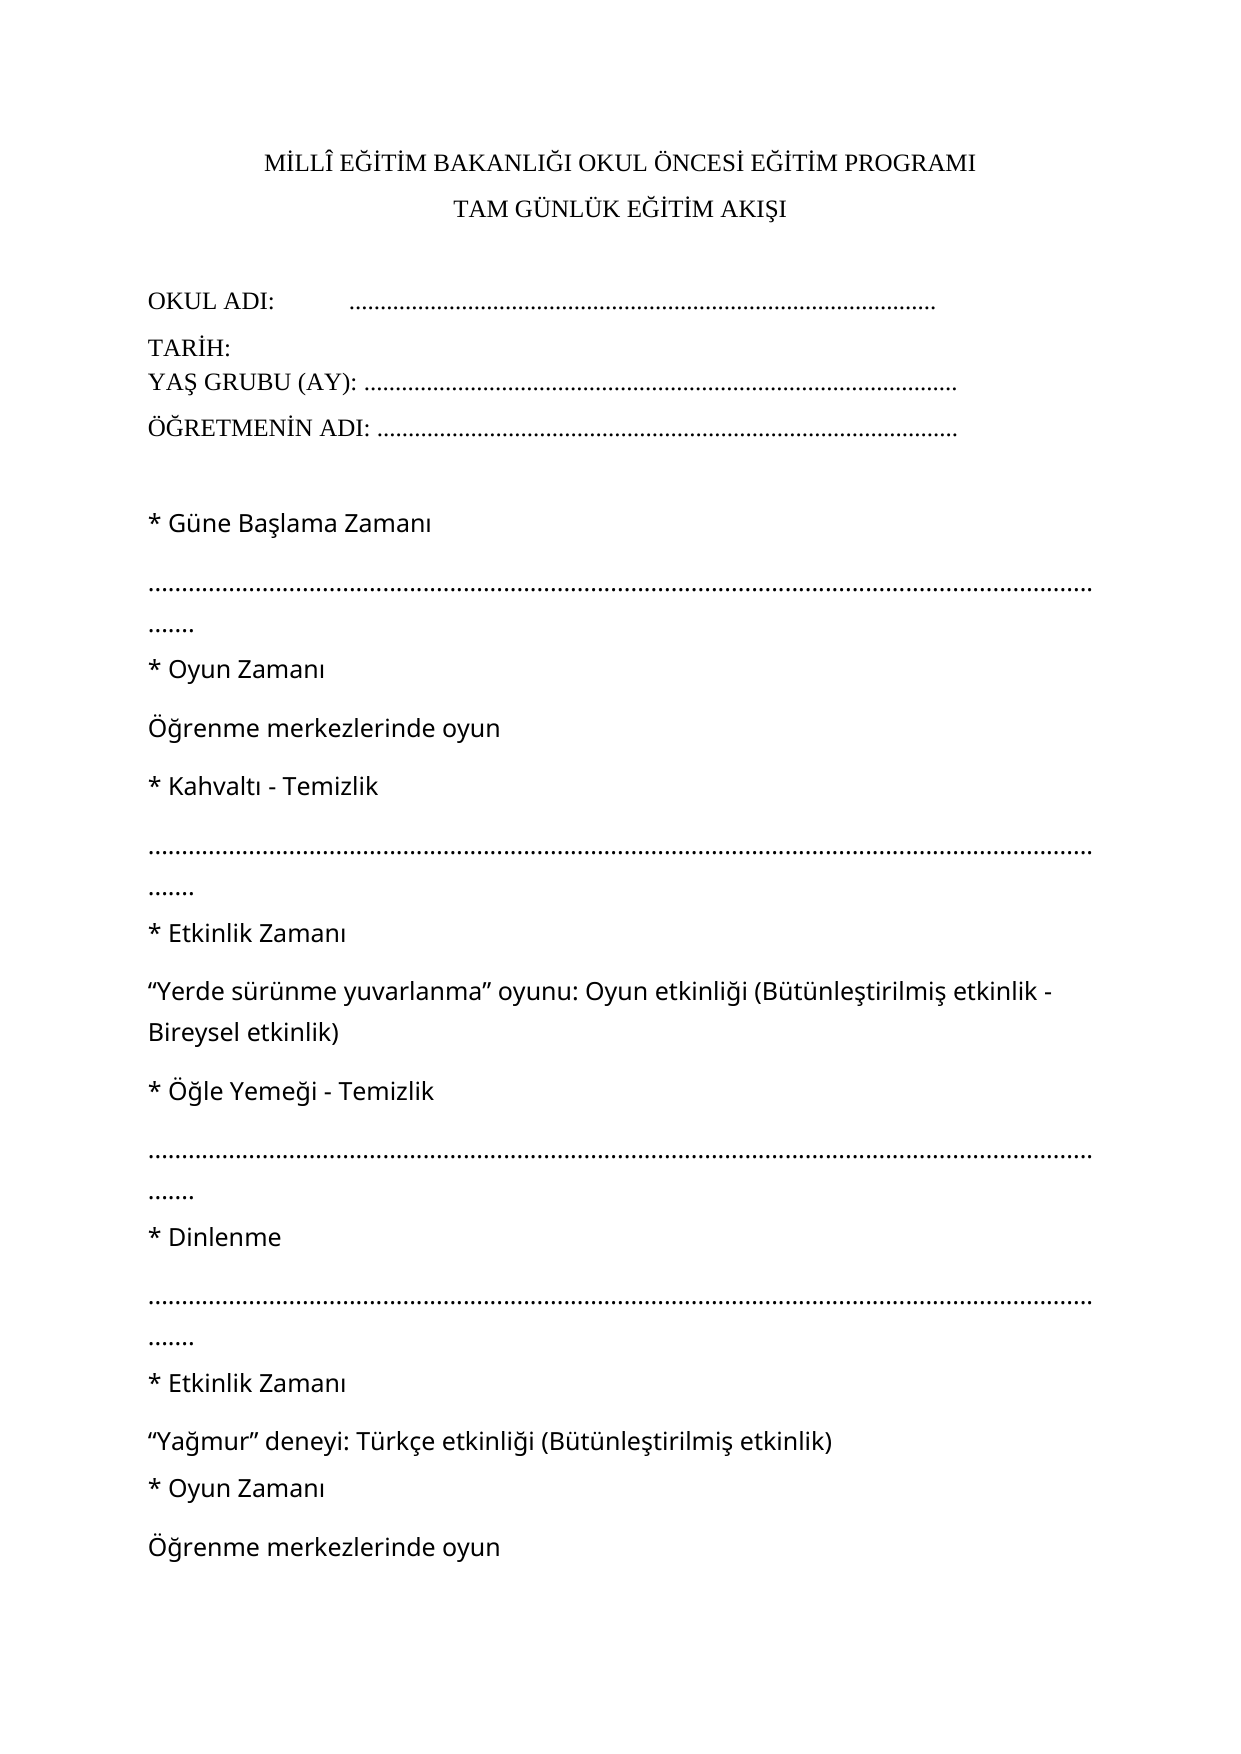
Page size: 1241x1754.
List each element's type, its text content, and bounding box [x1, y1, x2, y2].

text .................................................................................................................................................... [148, 1132, 1093, 1207]
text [148, 1278, 1093, 1353]
text TAM GÜNLÜK EĞİTİM AKIŞI [148, 194, 1093, 223]
text * Kahvaltı - Temizlik [148, 769, 1093, 803]
text * Oyun Zamanı [148, 652, 1093, 686]
text Öğrenme merkezlerinde oyun [148, 1529, 1093, 1563]
text * Güne Başlama Zamanı [148, 506, 1093, 540]
text * Etkinlik Zamanı [148, 915, 1093, 949]
text OKUL ADI: .............................................................................................. [148, 286, 1093, 315]
text YAŞ GRUBU (AY): ............................................................................................... [148, 367, 1093, 396]
text “Yağmur” deneyi: Türkçe etkinliği (Bütünleştirilmiş etkinlik) [148, 1424, 1093, 1458]
text * Etkinlik Zamanı [148, 1365, 1093, 1399]
text Öğrenme merkezlerinde oyun [148, 711, 1093, 744]
text ÖĞRETMENİN ADI: ............................................................................................. [148, 413, 1093, 442]
text MİLLÎ EĞİTİM BAKANLIĞI OKUL ÖNCESİ EĞİTİM PROGRAMI [148, 148, 1093, 176]
text “Yerde sürünme yuvarlanma” oyunu: Oyun etkinliği (Bütünleştirilmiş etkinlik - Bireysel etkinlik) [148, 974, 1093, 1049]
text * Dinlenme [148, 1219, 1093, 1253]
text * Öğle Yemeği - Temizlik [148, 1073, 1093, 1107]
text * Oyun Zamanı [148, 1471, 1093, 1505]
text .................................................................................................................................................... [148, 828, 1093, 902]
text .................................................................................................................................................... [148, 564, 1093, 639]
text TARİH: [148, 333, 1093, 361]
